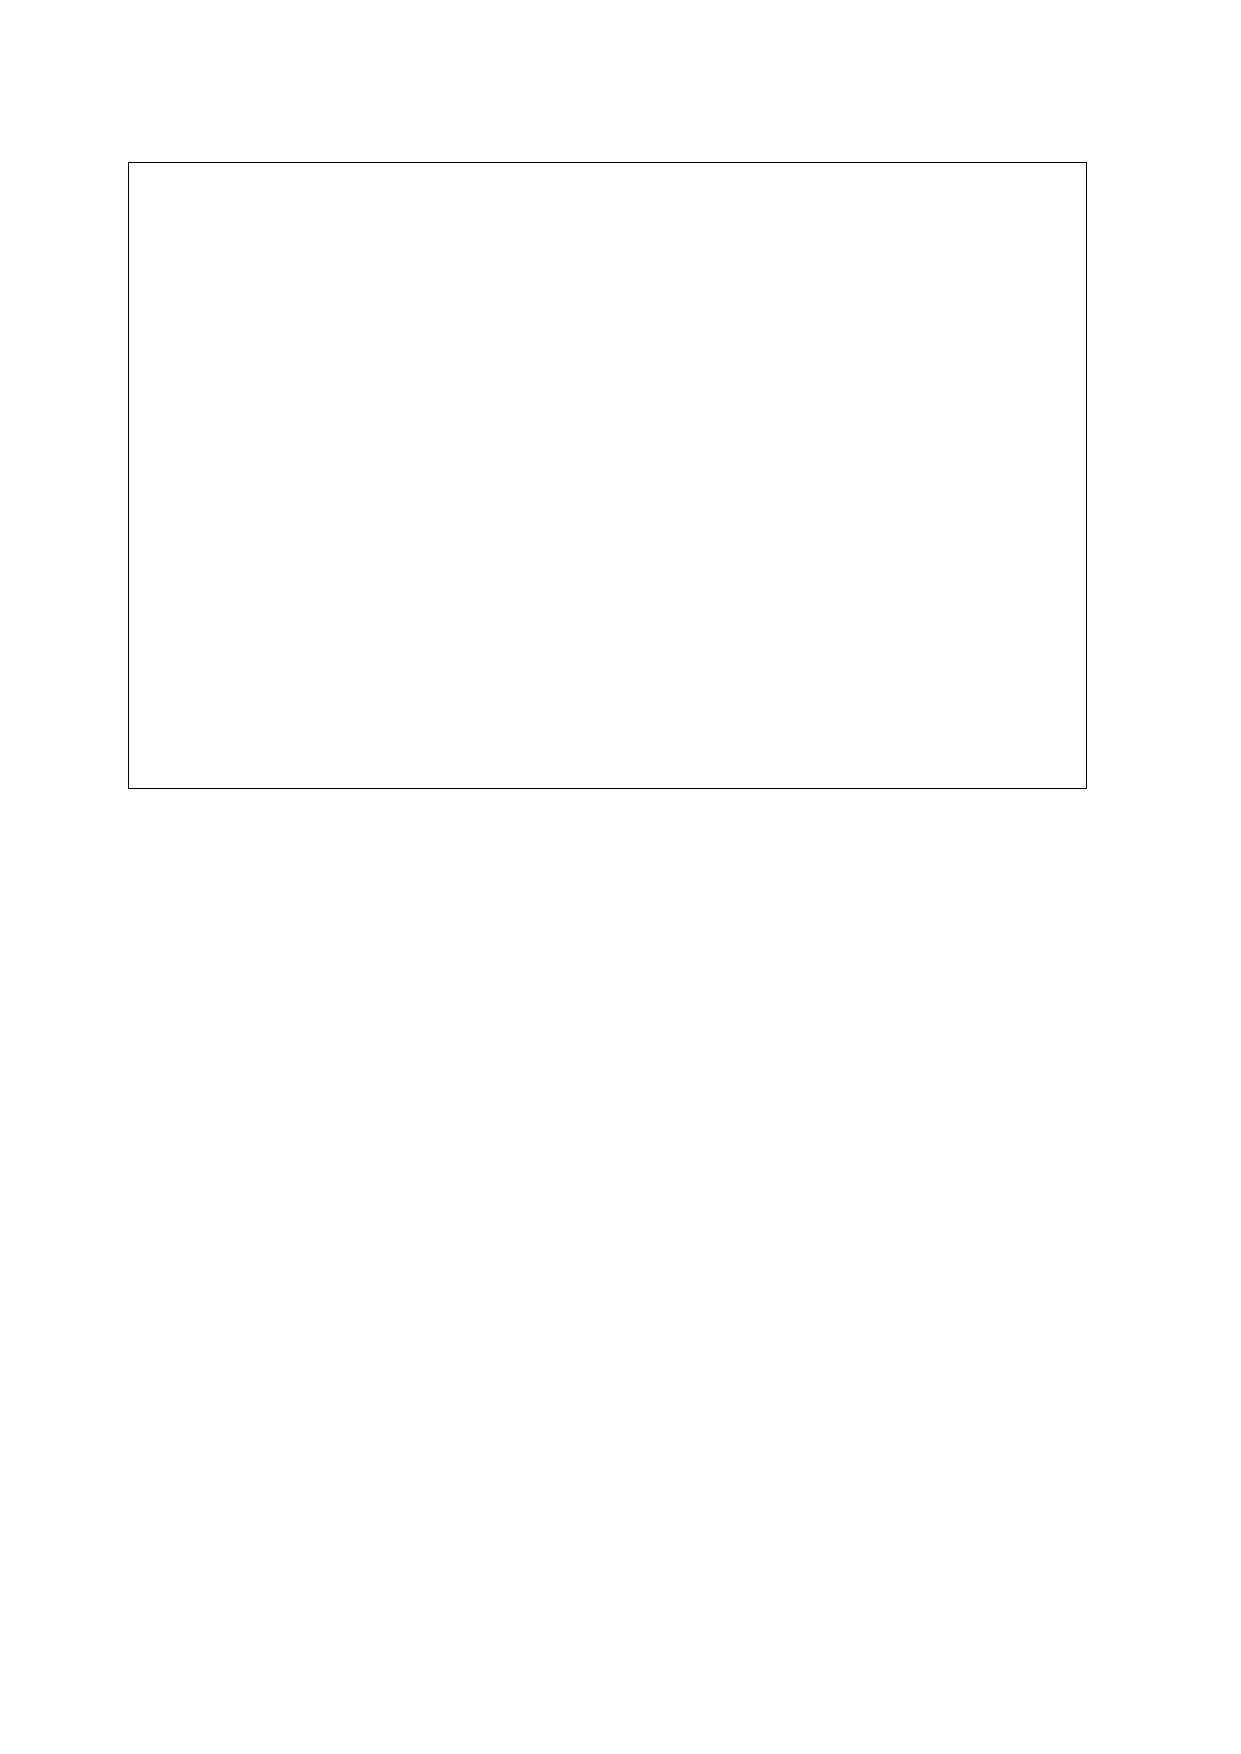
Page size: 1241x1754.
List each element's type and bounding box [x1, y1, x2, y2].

table_cell [129, 163, 1086, 788]
